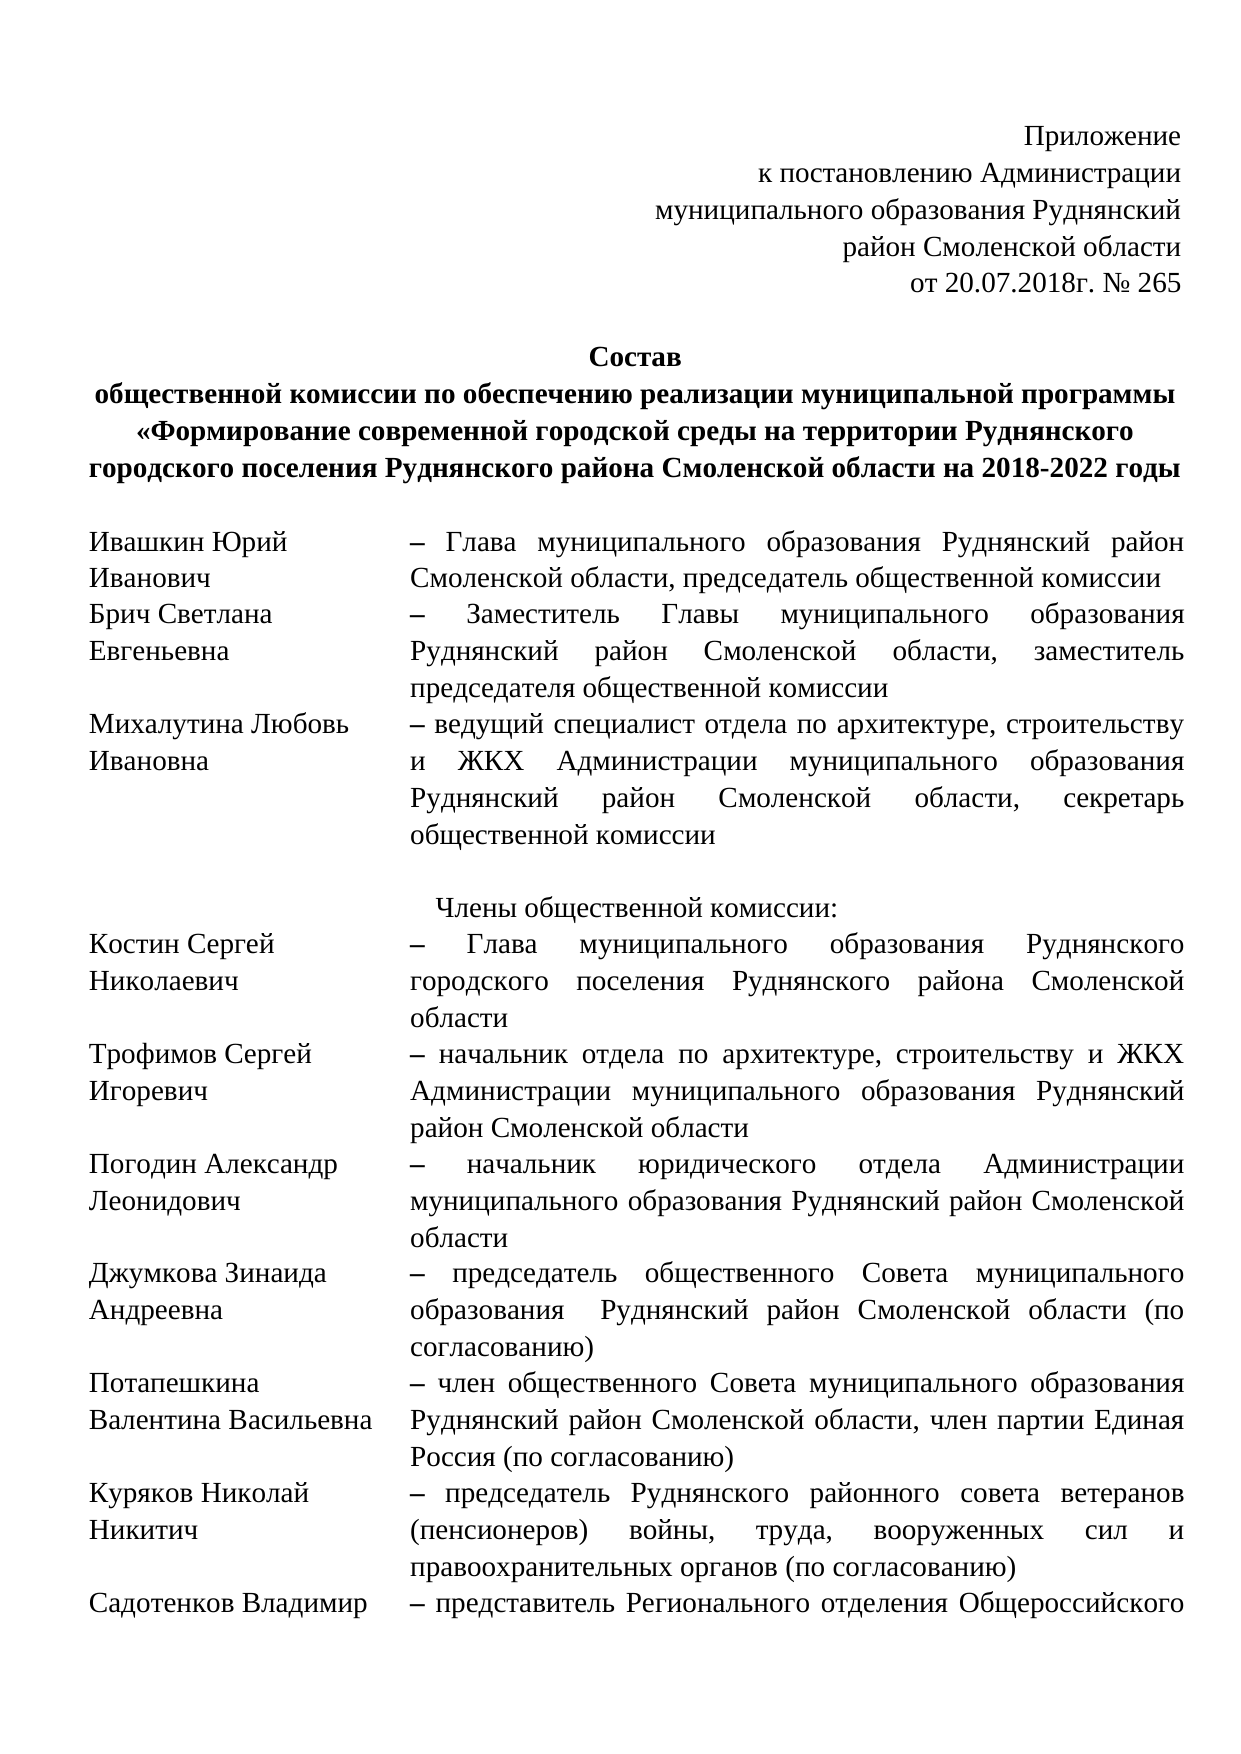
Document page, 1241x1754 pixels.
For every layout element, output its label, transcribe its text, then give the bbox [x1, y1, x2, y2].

table_cell – Глава муниципального образования Руднянского городского поселения Руднянского района Смоленской области [399, 927, 1196, 1036]
text от 20.07.2018г. № 265 [89, 266, 1181, 299]
text к постановлению Администрации [89, 155, 1181, 188]
table_cell – председатель Руднянского районного совета ветеранов (пенсионеров) войны, труда, вооруженных сил и правоохранительных органов (по согласованию) [399, 1475, 1196, 1585]
table_cell – ведущий специалист отдела по архитектуре, строительству и ЖКХ Администрации муниципального образования Руднянский район Смоленской области, секретарь общественной комиссии [399, 706, 1196, 891]
text Состав [89, 339, 1181, 373]
text общественной комиссии по обеспечению реализации муниципальной программы [89, 376, 1181, 410]
table_cell Джумкова Зинаида Андреевна [78, 1256, 399, 1365]
table_cell Члены общественной комиссии: [78, 891, 1196, 927]
table_cell Костин Сергей Николаевич [78, 927, 399, 1036]
table_header – Глава муниципального образования Руднянский район Смоленской области, председатель общественной комиссии [399, 524, 1196, 597]
table_cell – председатель общественного Совета муниципального образования Руднянский район Смоленской области (по согласованию) [399, 1256, 1196, 1365]
table_cell Куряков Николай Никитич [78, 1475, 399, 1585]
text район Смоленской области [89, 229, 1181, 262]
table_cell Потапешкина Валентина Васильевна [78, 1365, 399, 1475]
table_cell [399, 1585, 1196, 1618]
table_cell Погодин Александр Леонидович [78, 1146, 399, 1256]
text муниципального образования Руднянский [89, 192, 1181, 225]
table_cell – начальник отдела по архитектуре, строительству и ЖКХ Администрации муниципального образования Руднянский район Смоленской области [399, 1036, 1196, 1146]
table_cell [78, 1585, 399, 1618]
text Приложение [89, 118, 1181, 152]
table_cell – Заместитель Главы муниципального образования Руднянский район Смоленской области, заместитель председателя общественной комиссии [399, 597, 1196, 706]
table_cell Брич Светлана Евгеньевна [78, 597, 399, 706]
table_cell Трофимов Сергей Игоревич [78, 1036, 399, 1146]
table_header Ивашкин Юрий Иванович [78, 524, 399, 597]
table_cell – член общественного Совета муниципального образования Руднянский район Смоленской области, член партии Единая Россия (по согласованию) [399, 1365, 1196, 1475]
table_cell Михалутина Любовь Ивановна [78, 706, 399, 891]
text «Формирование современной городской среды на территории Руднянского городского поселения Руднянского района Смоленской области на 2018-2022 годы [89, 413, 1181, 483]
table_cell – начальник юридического отдела Администрации муниципального образования Руднянский район Смоленской области [399, 1146, 1196, 1256]
